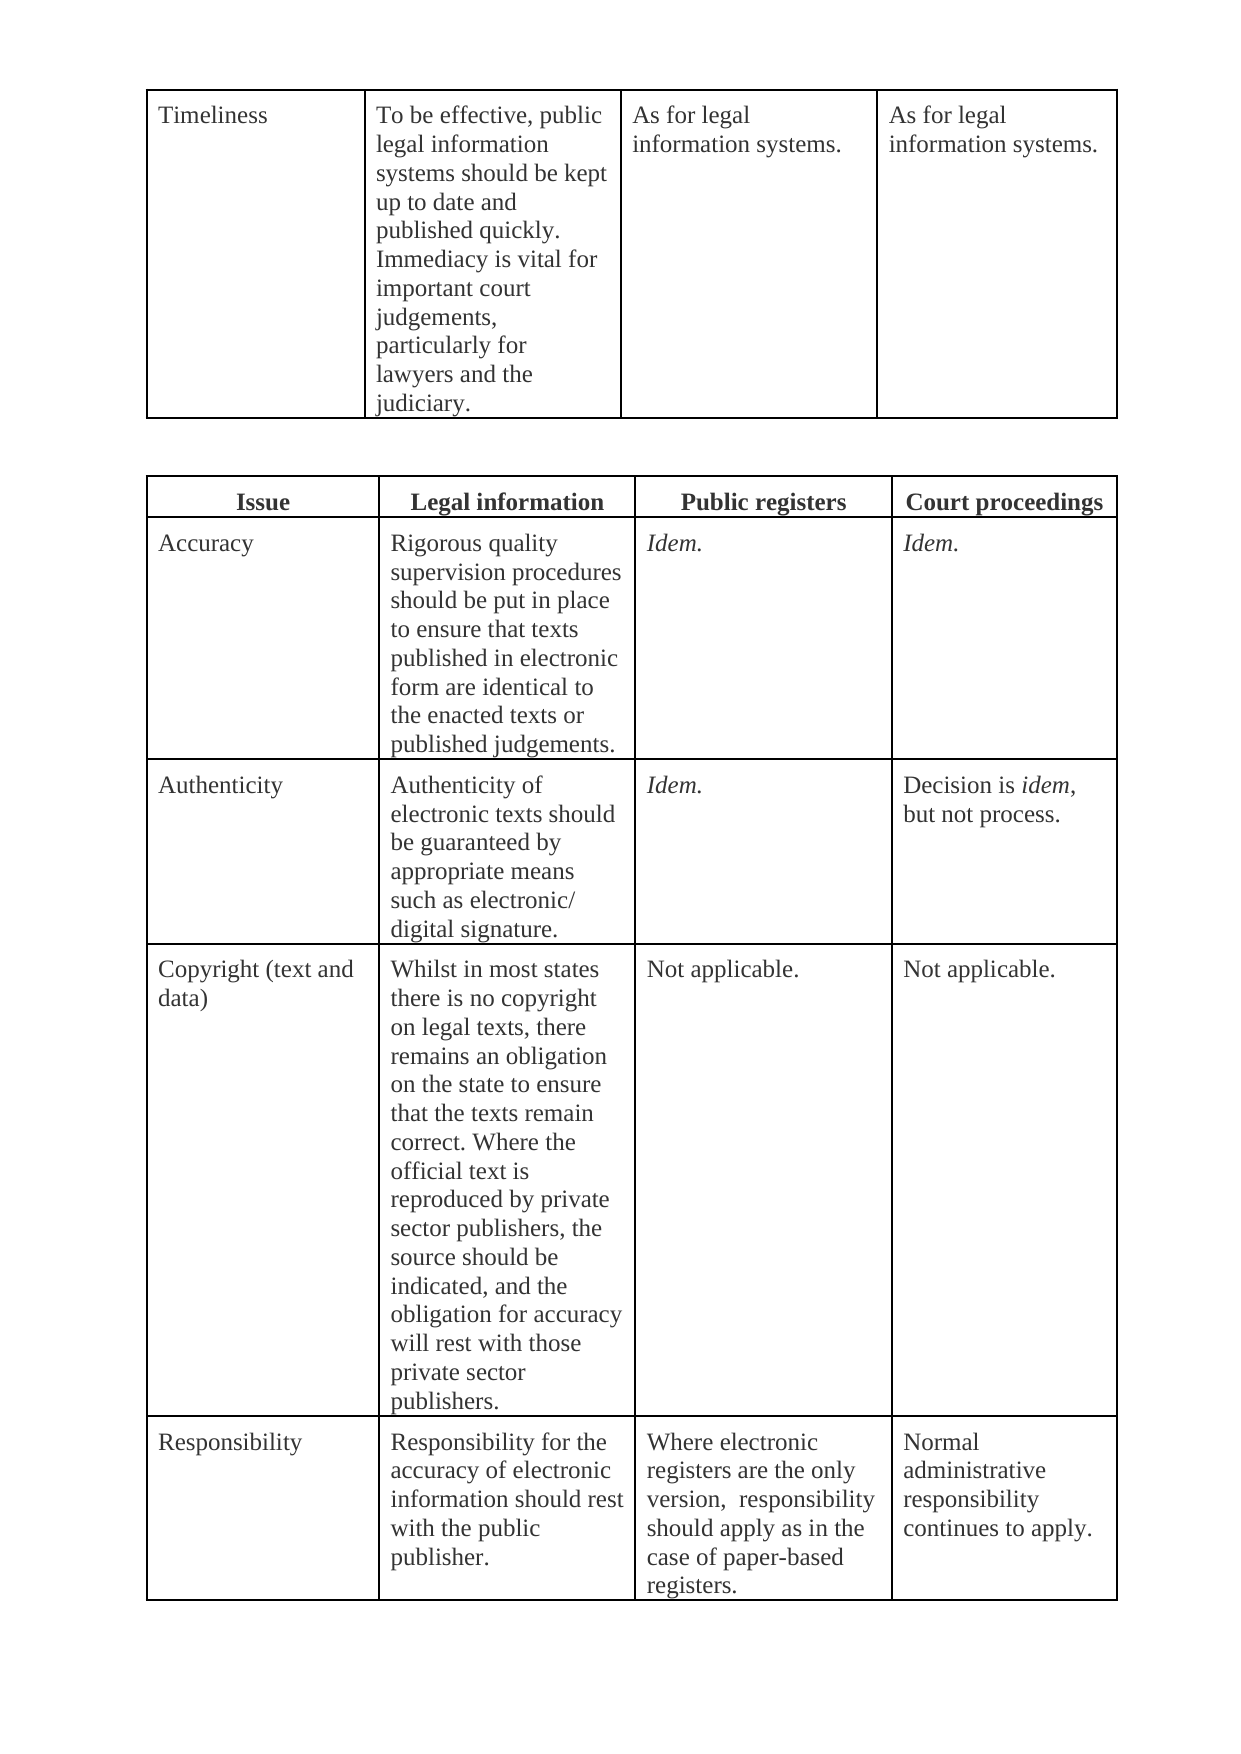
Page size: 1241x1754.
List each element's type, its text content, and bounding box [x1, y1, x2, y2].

table_cell Decision is idem, but not process. [893, 760, 1116, 942]
table_cell Idem. [636, 518, 891, 758]
table_cell Idem. [893, 518, 1116, 758]
table_cell Authenticity of electronic texts should be guaranteed by appropriate means such as electronic/ digital signature. [380, 760, 634, 942]
table_cell Not applicable. [636, 945, 891, 1414]
table_cell Not applicable. [893, 945, 1116, 1414]
table_header Court proceedings [893, 477, 1116, 516]
table_cell Whilst in most states there is no copyright on legal texts, there remains an obligation on the state to ensure that the texts remain correct. Where the official text is reproduced by private sector publishers, the source should be indicated, and the obligation for accuracy will rest with those private sector publishers. [380, 945, 634, 1414]
table_cell Where electronic registers are the only version, responsibility should apply as in the case of paper-based registers. [636, 1417, 891, 1599]
table_cell As for legal information systems. [622, 91, 876, 417]
table_cell Accuracy [148, 518, 378, 758]
table_header Public registers [636, 477, 891, 516]
table_cell Timeliness [148, 91, 364, 417]
table_cell Responsibility [148, 1417, 378, 1599]
table_cell Authenticity [148, 760, 378, 942]
table_cell Rigorous quality supervision procedures should be put in place to ensure that texts published in electronic form are identical to the enacted texts or published judgements. [380, 518, 634, 758]
table_cell As for legal information systems. [878, 91, 1116, 417]
table_cell Idem. [636, 760, 891, 942]
table_cell Copyright (text and data) [148, 945, 378, 1414]
table_header Legal information [380, 477, 634, 516]
table_cell Responsibility for the accuracy of electronic information should rest with the public publisher. [380, 1417, 634, 1599]
table_cell To be effective, public legal information systems should be kept up to date and published quickly. Immediacy is vital for important court judgements, particularly for lawyers and the judiciary. [366, 91, 620, 417]
table_cell Normal administrative responsibility continues to apply. [893, 1417, 1116, 1599]
table_header Issue [148, 477, 378, 516]
